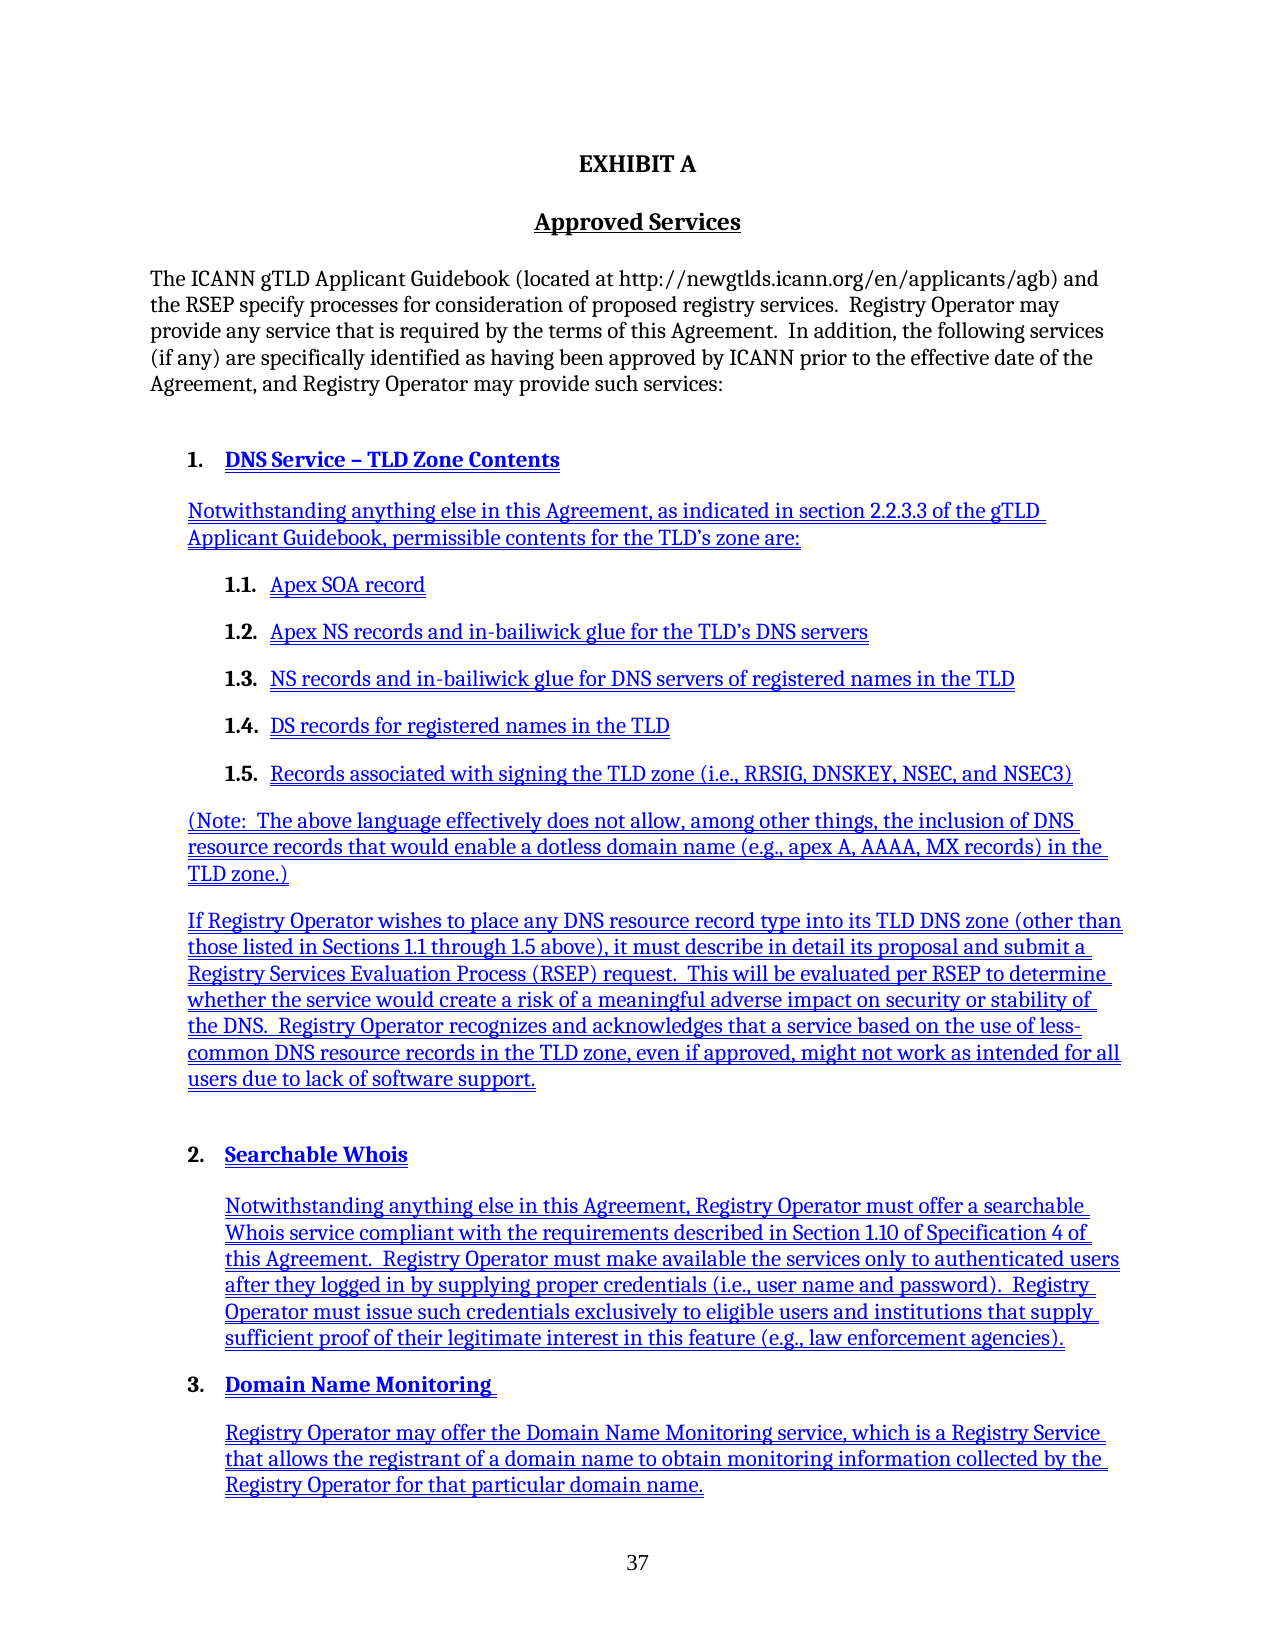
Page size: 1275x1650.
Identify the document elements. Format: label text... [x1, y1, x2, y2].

text EXHIBIT A Approved Services [150, 150, 1125, 236]
list DS records for registered names in the TLD [225, 713, 1125, 740]
text Notwithstanding anything else in this Agreement, Registry Operator must offer a searchable Whois service compliant with the requirements described in Section 1.10 of Specification 4 of this Agreement. Registry Operator must make available the services only to authenticated users after they logged in by supplying proper credentials (i.e., user name and password). Registry Operator must issue such credentials exclusively to eligible users and institutions that supply sufficient proof of their legitimate interest in this feature (e.g., law enforcement agencies). [225, 1193, 1125, 1351]
text Registry Operator may offer the Domain Name Monitoring service, which is a Registry Service that allows the registrant of a domain name to obtain monitoring information collected by the Registry Operator for that particular domain name. [225, 1419, 1125, 1498]
list DNS Service – TLD Zone Contents [187, 447, 1125, 473]
text The ICANN gTLD Applicant Guidebook (located at http://newgtlds.icann.org/en/applicants/agb) and the RSEP specify processes for consideration of proposed registry services. Registry Operator may provide any service that is required by the terms of this Agreement. In addition, the following services (if any) are specifically identified as having been approved by ICANN prior to the effective date of the Agreement, and Registry Operator may provide such services: [150, 265, 1125, 397]
text Notwithstanding anything else in this Agreement, as indicated in section 2.2.3.3 of the gTLD Applicant Guidebook, permissible contents for the TLD’s zone are: [187, 498, 1125, 551]
list Domain Name Monitoring [187, 1372, 1125, 1398]
list NS records and in-bailiwick glue for DNS servers of registered names in the TLD [225, 666, 1125, 692]
list Records associated with signing the TLD zone (i.e., RRSIG, DNSKEY, NSEC, and NSEC3) [225, 761, 1125, 787]
text If Registry Operator wishes to place any DNS resource record type into its TLD DNS zone (other than those listed in Sections 1.1 through 1.5 above), it must describe in detail its proposal and submit a Registry Services Evaluation Process (RSEP) request. This will be evaluated per RSEP to determine whether the service would create a risk of a meaningful adverse impact on security or stability of the DNS. Registry Operator recognizes and acknowledges that a service based on the use of less-common DNS resource records in the TLD zone, even if approved, might not work as intended for all users due to lack of software support. [187, 908, 1125, 1092]
list Searchable Whois [187, 1142, 1125, 1168]
list Apex SOA record [225, 572, 1125, 598]
list Apex NS records and in-bailiwick glue for the TLD’s DNS servers [225, 619, 1125, 645]
text (Note: The above language effectively does not allow, among other things, the inclusion of DNS resource records that would enable a dotless domain name (e.g., apex A, AAAA, MX records) in the TLD zone.) [187, 808, 1125, 887]
